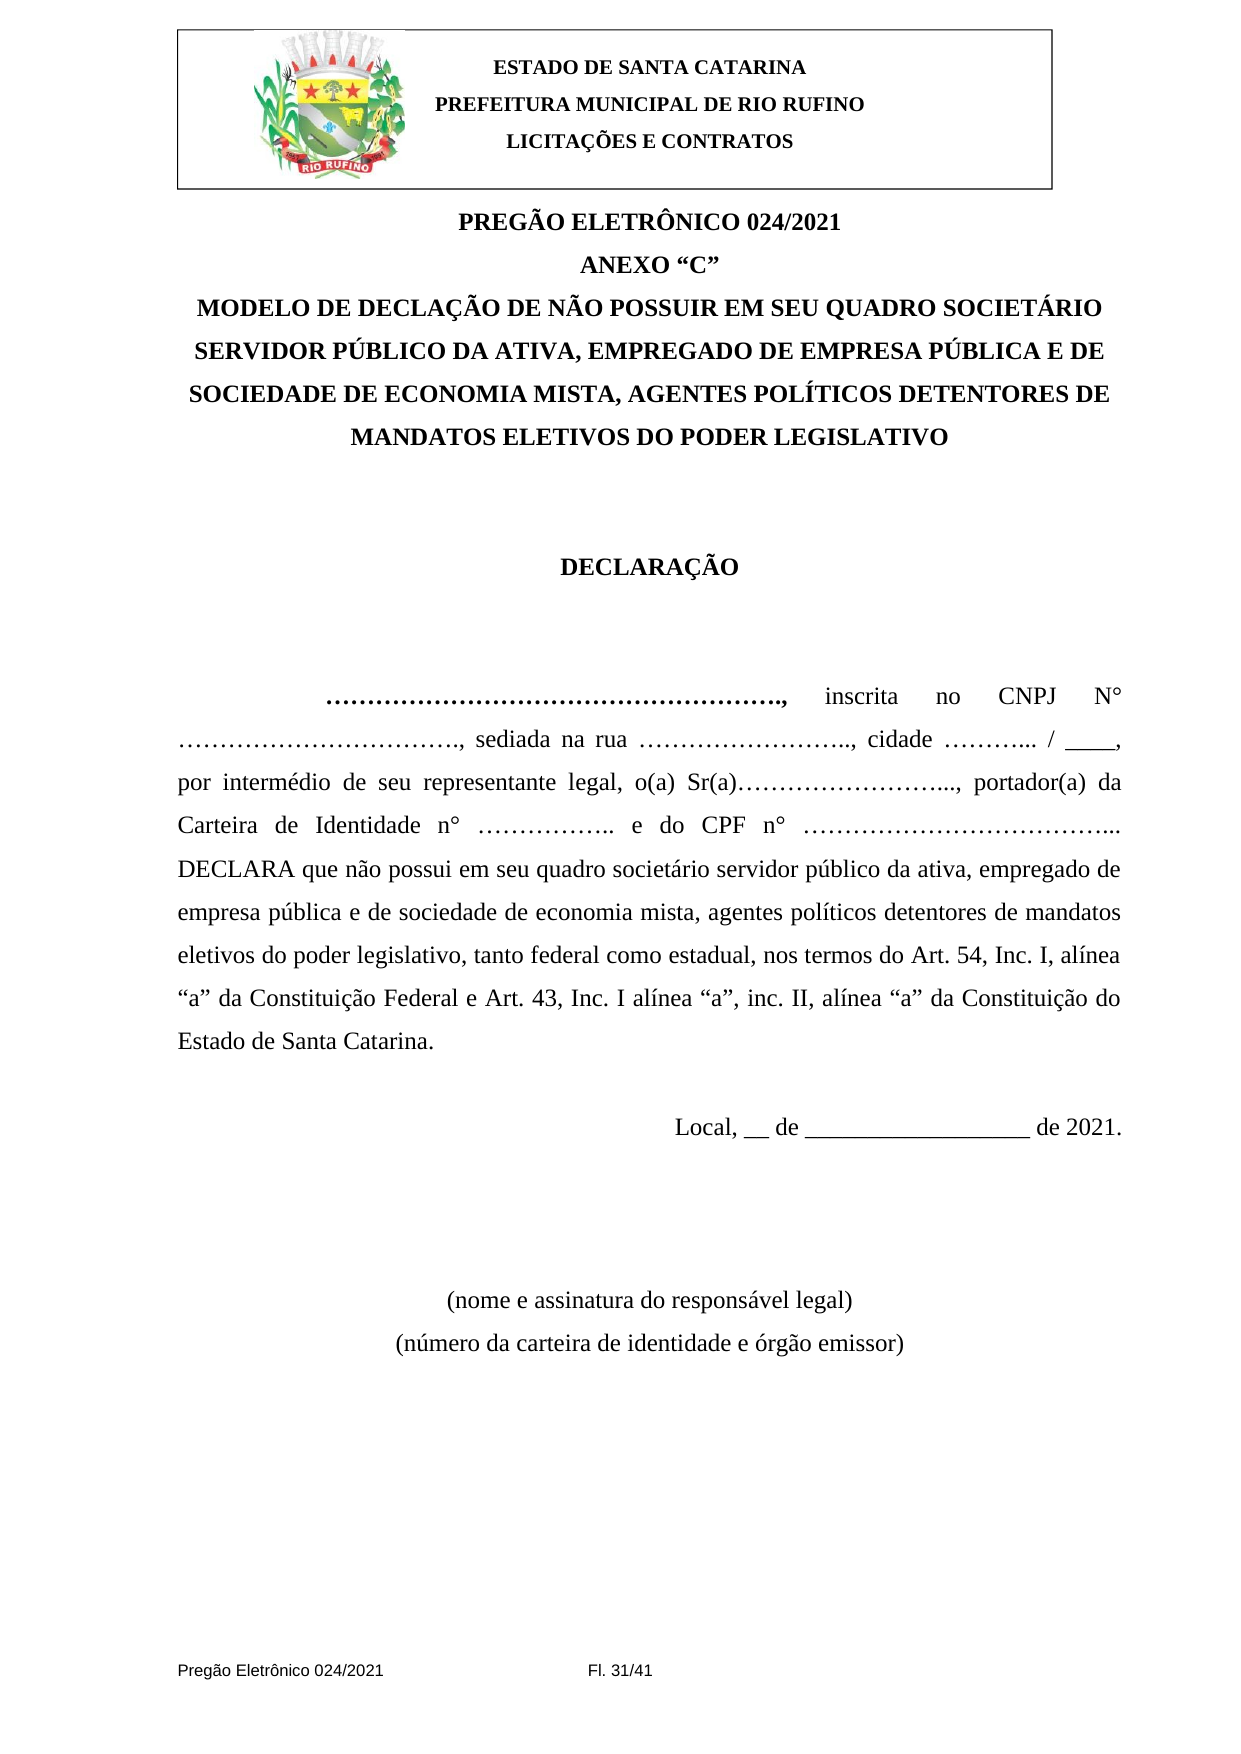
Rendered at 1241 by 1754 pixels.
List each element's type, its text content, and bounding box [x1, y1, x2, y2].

subtitle DECLARAÇÃO [177, 552, 1122, 581]
text (número da carteira de identidade e órgão emissor) [177, 1328, 1122, 1357]
text PREGÃO ELETRÔNICO 024/2021 [177, 207, 1122, 236]
text ………………………………………………., inscrita no CNPJ N° ……………………………., sediada na rua …………………….., cidade ………... / ____, por intermédio de seu representante legal, o(a) Sr(a)……………………..., portador(a) da Carteira de Identidade n° …………….. e do CPF n° ………………………………... DECLARA que não possui em seu quadro societário servidor público da ativa, empregado de empresa pública e de sociedade de economia mista, agentes políticos detentores de mandatos eletivos do poder legislativo, tanto federal como estadual, nos termos do Art. 54, Inc. I, alínea “a” da Constituição Federal e Art. 43, Inc. I alínea “a”, inc. II, alínea “a” da Constituição do Estado de Santa Catarina. [177, 681, 1122, 1055]
text (nome e assinatura do responsável legal) [177, 1285, 1122, 1314]
text ANEXO “C” [177, 250, 1122, 279]
text Local, __ de __________________ de 2021. [177, 1112, 1122, 1141]
picture [254, 30, 405, 179]
subtitle MODELO DE DECLAÇÃO DE NÃO POSSUIR EM SEU QUADRO SOCIETÁRIO SERVIDOR PÚBLICO DA ATIVA, EMPREGADO DE EMPRESA PÚBLICA E DE SOCIEDADE DE ECONOMIA MISTA, AGENTES POLÍTICOS DETENTORES DE MANDATOS ELETIVOS DO PODER LEGISLATIVO [177, 293, 1122, 451]
